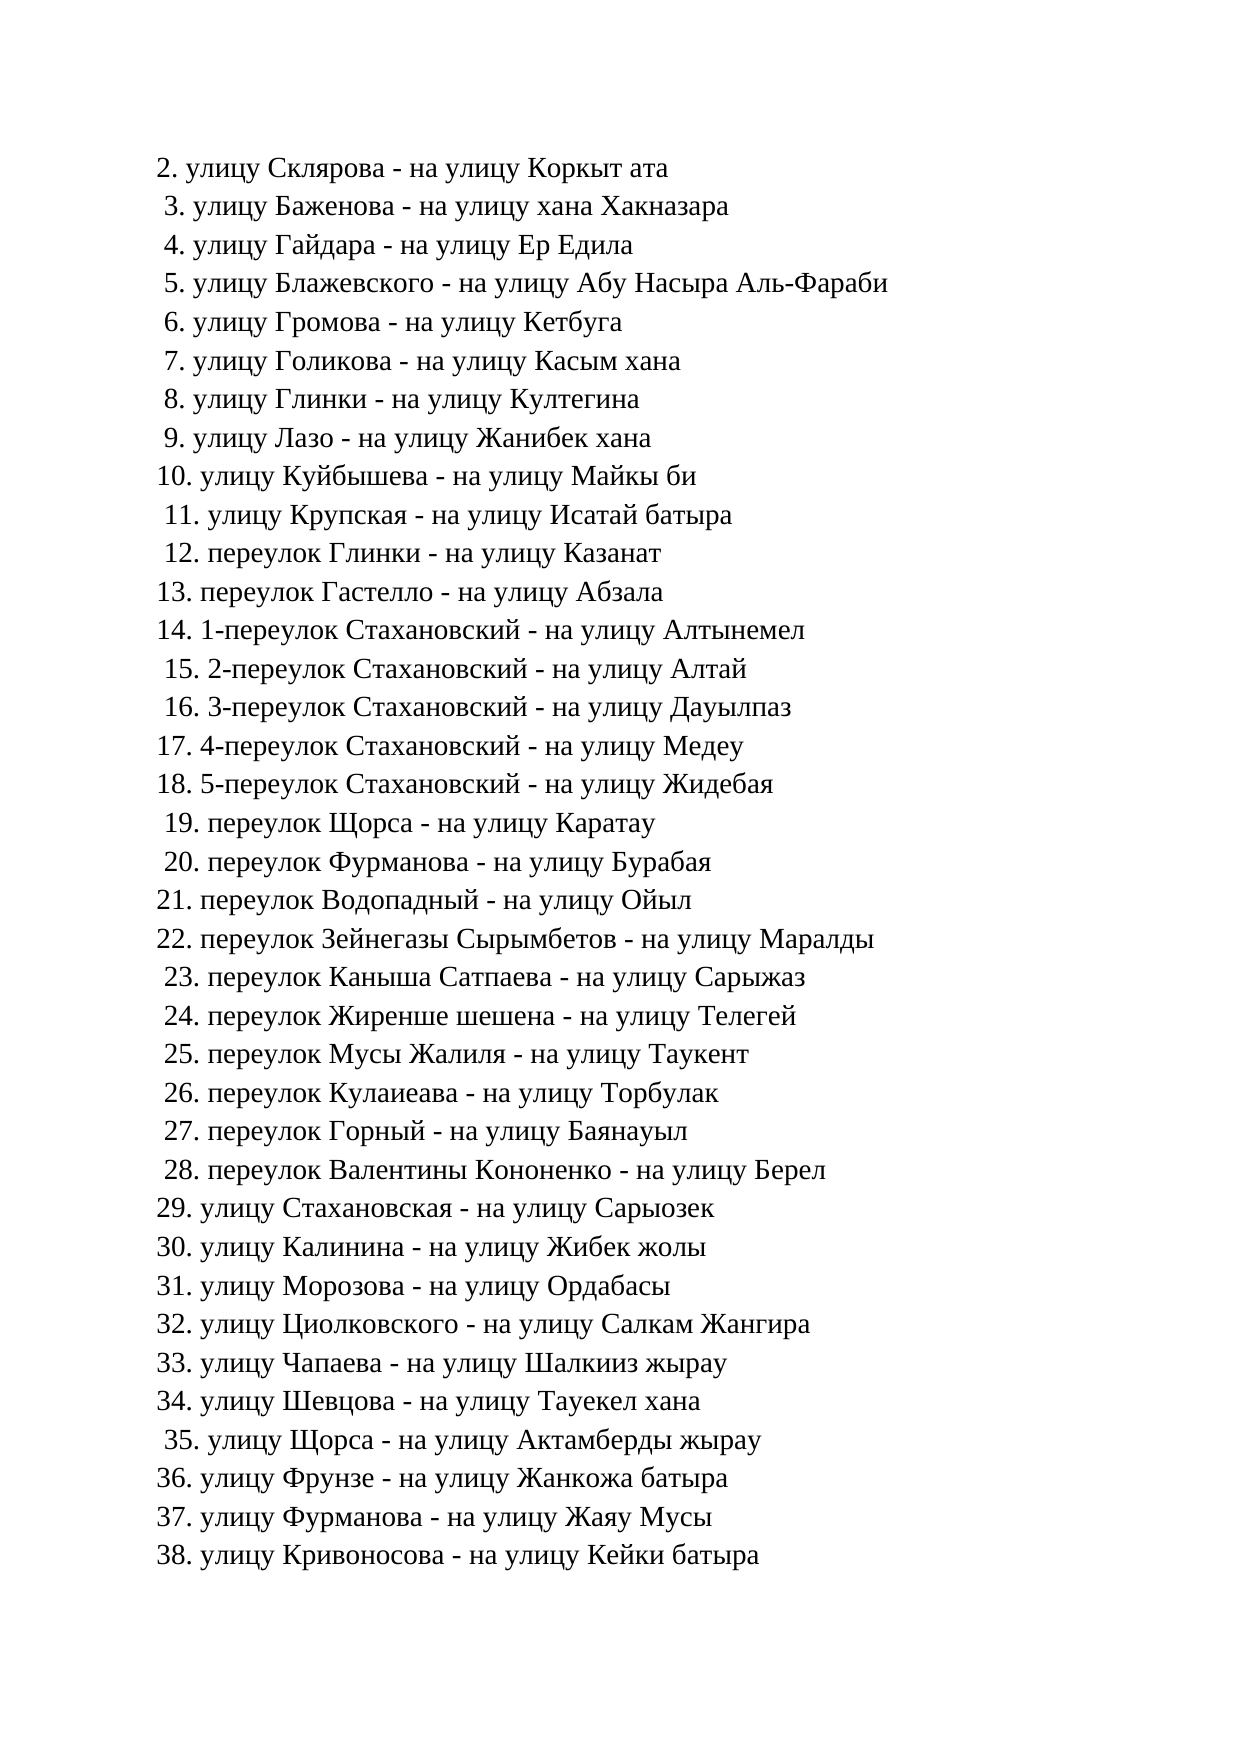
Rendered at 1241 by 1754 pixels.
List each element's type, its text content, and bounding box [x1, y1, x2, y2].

text 32. улицу Циолковского - на улицу Салкам Жангира [112, 1306, 1128, 1340]
text 29. улицу Стахановская - на улицу Сарыозек [112, 1191, 1128, 1224]
text 28. переулок Валентины Кононенко - на улицу Берел [112, 1152, 1128, 1186]
text 37. улицу Фурманова - на улицу Жаяу Мусы [112, 1499, 1128, 1532]
text 17. 4-переулок Стахановский - на улицу Медеу [112, 728, 1128, 762]
text 22. переулок Зейнегазы Сырымбетов - на улицу Маралды [112, 921, 1128, 954]
text 25. переулок Мусы Жалиля - на улицу Таукент [112, 1036, 1128, 1070]
text 10. улицу Куйбышева - на улицу Майкы би [112, 458, 1128, 492]
text 11. улицу Крупская - на улицу Исатай батыра [112, 497, 1128, 530]
text 3. улицу Баженова - на улицу хана Хакназара [112, 188, 1128, 222]
text 2. улицу Склярова - на улицу Коркыт ата [112, 150, 1128, 183]
text 14. 1-переулок Стахановский - на улицу Алтынемел [112, 612, 1128, 646]
text 15. 2-переулок Стахановский - на улицу Алтай [112, 651, 1128, 684]
text 33. улицу Чапаева - на улицу Шалкииз жырау [112, 1345, 1128, 1378]
text 4. улицу Гайдара - на улицу Ер Едила [112, 227, 1128, 261]
text 19. переулок Щорса - на улицу Каратау [112, 805, 1128, 839]
text 12. переулок Глинки - на улицу Казанат [112, 535, 1128, 569]
text 6. улицу Громова - на улицу Кетбуга [112, 304, 1128, 338]
text 38. улицу Кривоносова - на улицу Кейки батыра [112, 1537, 1128, 1571]
text 18. 5-переулок Стахановский - на улицу Жидебая [112, 767, 1128, 800]
text 20. переулок Фурманова - на улицу Бурабая [112, 844, 1128, 877]
text 30. улицу Калинина - на улицу Жибек жолы [112, 1229, 1128, 1263]
text 23. переулок Каныша Сатпаева - на улицу Сарыжаз [112, 959, 1128, 993]
text 34. улицу Шевцова - на улицу Тауекел хана [112, 1383, 1128, 1417]
text 31. улицу Морозова - на улицу Ордабасы [112, 1268, 1128, 1301]
text 24. переулок Жиренше шешена - на улицу Телегей [112, 998, 1128, 1031]
text 16. 3-переулок Стахановский - на улицу Дауылпаз [112, 689, 1128, 723]
text 36. улицу Фрунзе - на улицу Жанкожа батыра [112, 1460, 1128, 1494]
text 27. переулок Горный - на улицу Баянауыл [112, 1113, 1128, 1147]
text 8. улицу Глинки - на улицу Култегина [112, 381, 1128, 415]
text 13. переулок Гастелло - на улицу Абзала [112, 574, 1128, 607]
text 5. улицу Блажевского - на улицу Абу Насыра Аль-Фараби [112, 266, 1128, 299]
text 35. улицу Щорса - на улицу Актамберды жырау [112, 1422, 1128, 1455]
text 26. переулок Кулаиеава - на улицу Торбулак [112, 1075, 1128, 1108]
text 9. улицу Лазо - на улицу Жанибек хана [112, 420, 1128, 453]
text 21. переулок Водопадный - на улицу Ойыл [112, 882, 1128, 916]
text 7. улицу Голикова - на улицу Касым хана [112, 343, 1128, 376]
